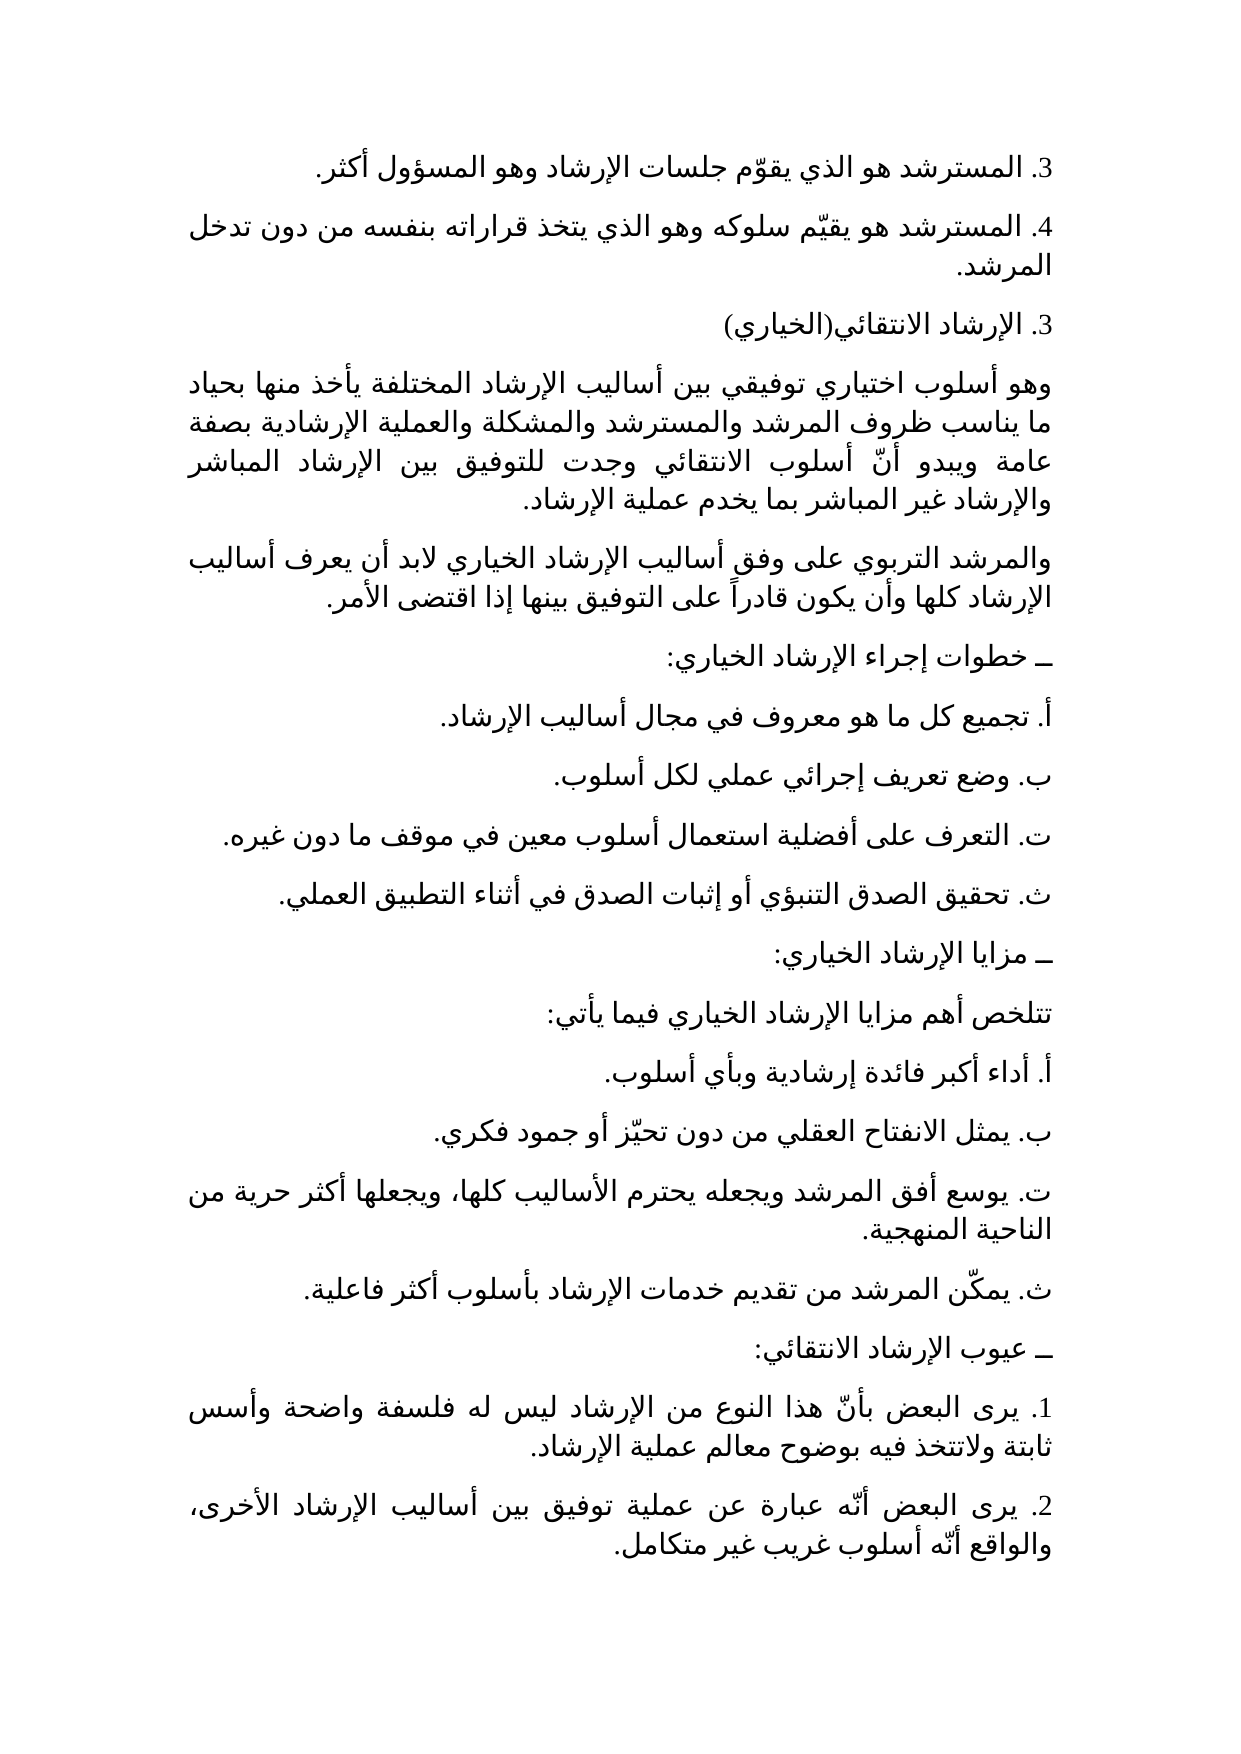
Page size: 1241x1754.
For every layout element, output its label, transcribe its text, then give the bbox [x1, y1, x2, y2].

text ــ عيوب الإرشاد الانتقائي: [187, 1331, 1053, 1365]
text ب‌. يمثل الانفتاح العقلي من دون تحيّز أو جمود فكري. [187, 1114, 1053, 1148]
text ــ مزايا الإرشاد الخياري: [187, 936, 1053, 970]
text 3. الإرشاد الانتقائي(الخياري) [187, 307, 1053, 341]
text ــ خطوات إجراء الإرشاد الخياري: [187, 639, 1053, 673]
text والمرشد التربوي على وفق أساليب الإرشاد الخياري لابد أن يعرف أساليب الإرشاد كلها وأن يكون قادراً على التوفيق بينها إذا اقتضى الأمر. [187, 542, 1053, 614]
text ث‌. تحقيق الصدق التنبؤي أو إثبات الصدق في أثناء التطبيق العملي. [187, 877, 1053, 911]
text 2. يرى البعض أنّه عبارة عن عملية توفيق بين أساليب الإرشاد الأخرى، والواقع أنّه أسلوب غريب غير متكامل. [187, 1488, 1053, 1561]
text تتلخص أهم مزايا الإرشاد الخياري فيما يأتي: [187, 996, 1053, 1029]
text 4. المسترشد هو يقيّم سلوكه وهو الذي يتخذ قراراته بنفسه من دون تدخل المرشد. [187, 209, 1053, 281]
text ث‌. يمكّن المرشد من تقديم خدمات الإرشاد بأسلوب أكثر فاعلية. [187, 1272, 1053, 1305]
text ت‌. يوسع أفق المرشد ويجعله يحترم الأساليب كلها، ويجعلها أكثر حرية من الناحية المنهجية. [187, 1174, 1053, 1246]
text 3. المسترشد هو الذي يقوّم جلسات الإرشاد وهو المسؤول أكثر. [187, 150, 1053, 183]
text ب‌. وضع تعريف إجرائي عملي لكل أسلوب. [187, 758, 1053, 792]
text ت‌. التعرف على أفضلية استعمال أسلوب معين في موقف ما دون غيره. [187, 818, 1053, 851]
text أ‌. تجميع كل ما هو معروف في مجال أساليب الإرشاد. [187, 699, 1053, 732]
text 1. يرى البعض بأنّ هذا النوع من الإرشاد ليس له فلسفة واضحة وأسس ثابتة ولاتتخذ فيه بوضوح معالم عملية الإرشاد. [187, 1391, 1053, 1463]
text أ‌. أداء أكبر فائدة إرشادية وبأي أسلوب. [187, 1055, 1053, 1089]
text وهو أسلوب اختياري توفيقي بين أساليب الإرشاد المختلفة يأخذ منها بحياد ما يناسب ظروف المرشد والمسترشد والمشكلة والعملية الإرشادية بصفة عامة ويبدو أنّ أسلوب الانتقائي وجدت للتوفيق بين الإرشاد المباشر والإرشاد غير المباشر بما يخدم عملية الإرشاد. [187, 367, 1053, 516]
